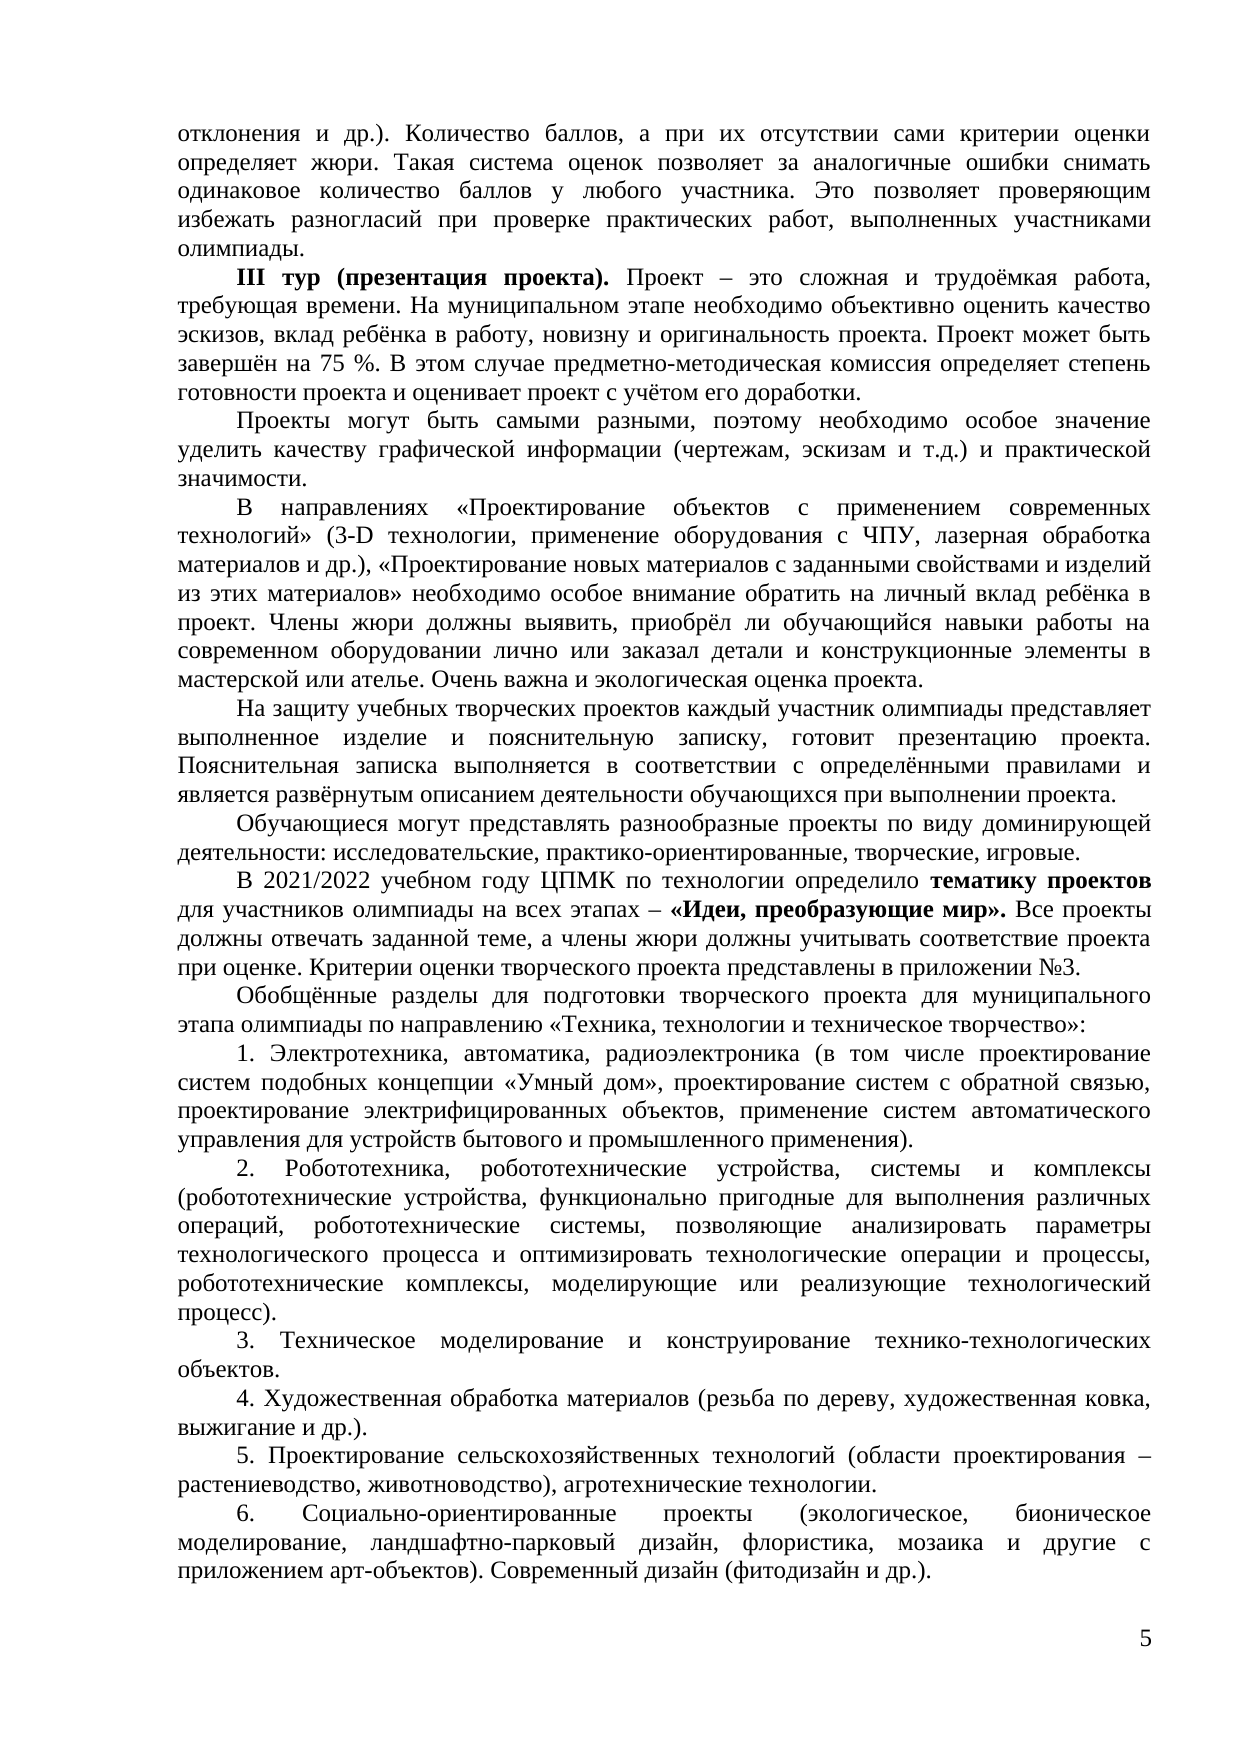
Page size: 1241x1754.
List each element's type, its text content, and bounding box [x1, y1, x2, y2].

text 3. Техническое моделирование и конструирование технико-технологических объектов. [177, 1326, 1152, 1383]
text 1. Электротехника, автоматика, радиоэлектроника (в том числе проектирование систем подобных концепции «Умный дом», проектирование систем с обратной связью, проектирование электрифицированных объектов, применение систем автоматического управления для устройств бытового и промышленного применения). [177, 1038, 1152, 1153]
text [177, 118, 1152, 262]
text Обучающиеся могут представлять разнообразные проекты по виду доминирующей деятельности: исследовательские, практико-ориентированные, творческие, игровые. [177, 808, 1152, 866]
text Обобщённые разделы для подготовки творческого проекта для муниципального этапа олимпиады по направлению «Техника, технологии и техническое творчество»: [177, 981, 1152, 1038]
text Проекты могут быть самыми разными, поэтому необходимо особое значение уделить качеству графической информации (чертежам, эскизам и т.д.) и практической значимости. [177, 406, 1152, 492]
text На защиту учебных творческих проектов каждый участник олимпиады представляет выполненное изделие и пояснительную записку, готовит презентацию проекта. Пояснительная записка выполняется в соответствии с определёнными правилами и является развёрнутым описанием деятельности обучающихся при выполнении проекта. [177, 693, 1152, 808]
text 5. Проектирование сельскохозяйственных технологий (области проектирования – растениеводство, животноводство), агротехнические технологии. [177, 1441, 1152, 1498]
text В направлениях «Проектирование объектов с применением современных технологий» (3-D технологии, применение оборудования с ЧПУ, лазерная обработка материалов и др.), «Проектирование новых материалов с заданными свойствами и изделий из этих материалов» необходимо особое внимание обратить на личный вклад ребёнка в проект. Члены жюри должны выявить, приобрёл ли обучающийся навыки работы на современном оборудовании лично или заказал детали и конструкционные элементы в мастерской или ателье. Очень важна и экологическая оценка проекта. [177, 492, 1152, 693]
text В 2021/2022 учебном году ЦПМК по технологии определило тематику проектов для участников олимпиады на всех этапах – «Идеи, преобразующие мир». Все проекты должны отвечать заданной теме, а члены жюри должны учитывать соответствие проекта при оценке. Критерии оценки творческого проекта представлены в приложении №3. [177, 866, 1152, 981]
text 4. Художественная обработка материалов (резьба по дереву, художественная ковка, выжигание и др.). [177, 1383, 1152, 1441]
text 2. Робототехника, робототехнические устройства, системы и комплексы (робототехнические устройства, функционально пригодные для выполнения различных операций, робототехнические системы, позволяющие анализировать параметры технологического процесса и оптимизировать технологические операции и процессы, робототехнические комплексы, моделирующие или реализующие технологический процесс). [177, 1153, 1152, 1326]
text III тур (презентация проекта). Проект – это сложная и трудоёмкая работа, требующая времени. На муниципальном этапе необходимо объективно оценить качество эскизов, вклад ребёнка в работу, новизну и оригинальность проекта. Проект может быть завершён на 75 %. В этом случае предметно-методическая комиссия определяет степень готовности проекта и оценивает проект с учётом его доработки. [177, 262, 1152, 406]
text 6. Социально-ориентированные проекты (экологическое, бионическое моделирование, ландшафтно-парковый дизайн, флористика, мозаика и другие с приложением арт-объектов). Современный дизайн (фитодизайн и др.). [177, 1498, 1152, 1584]
